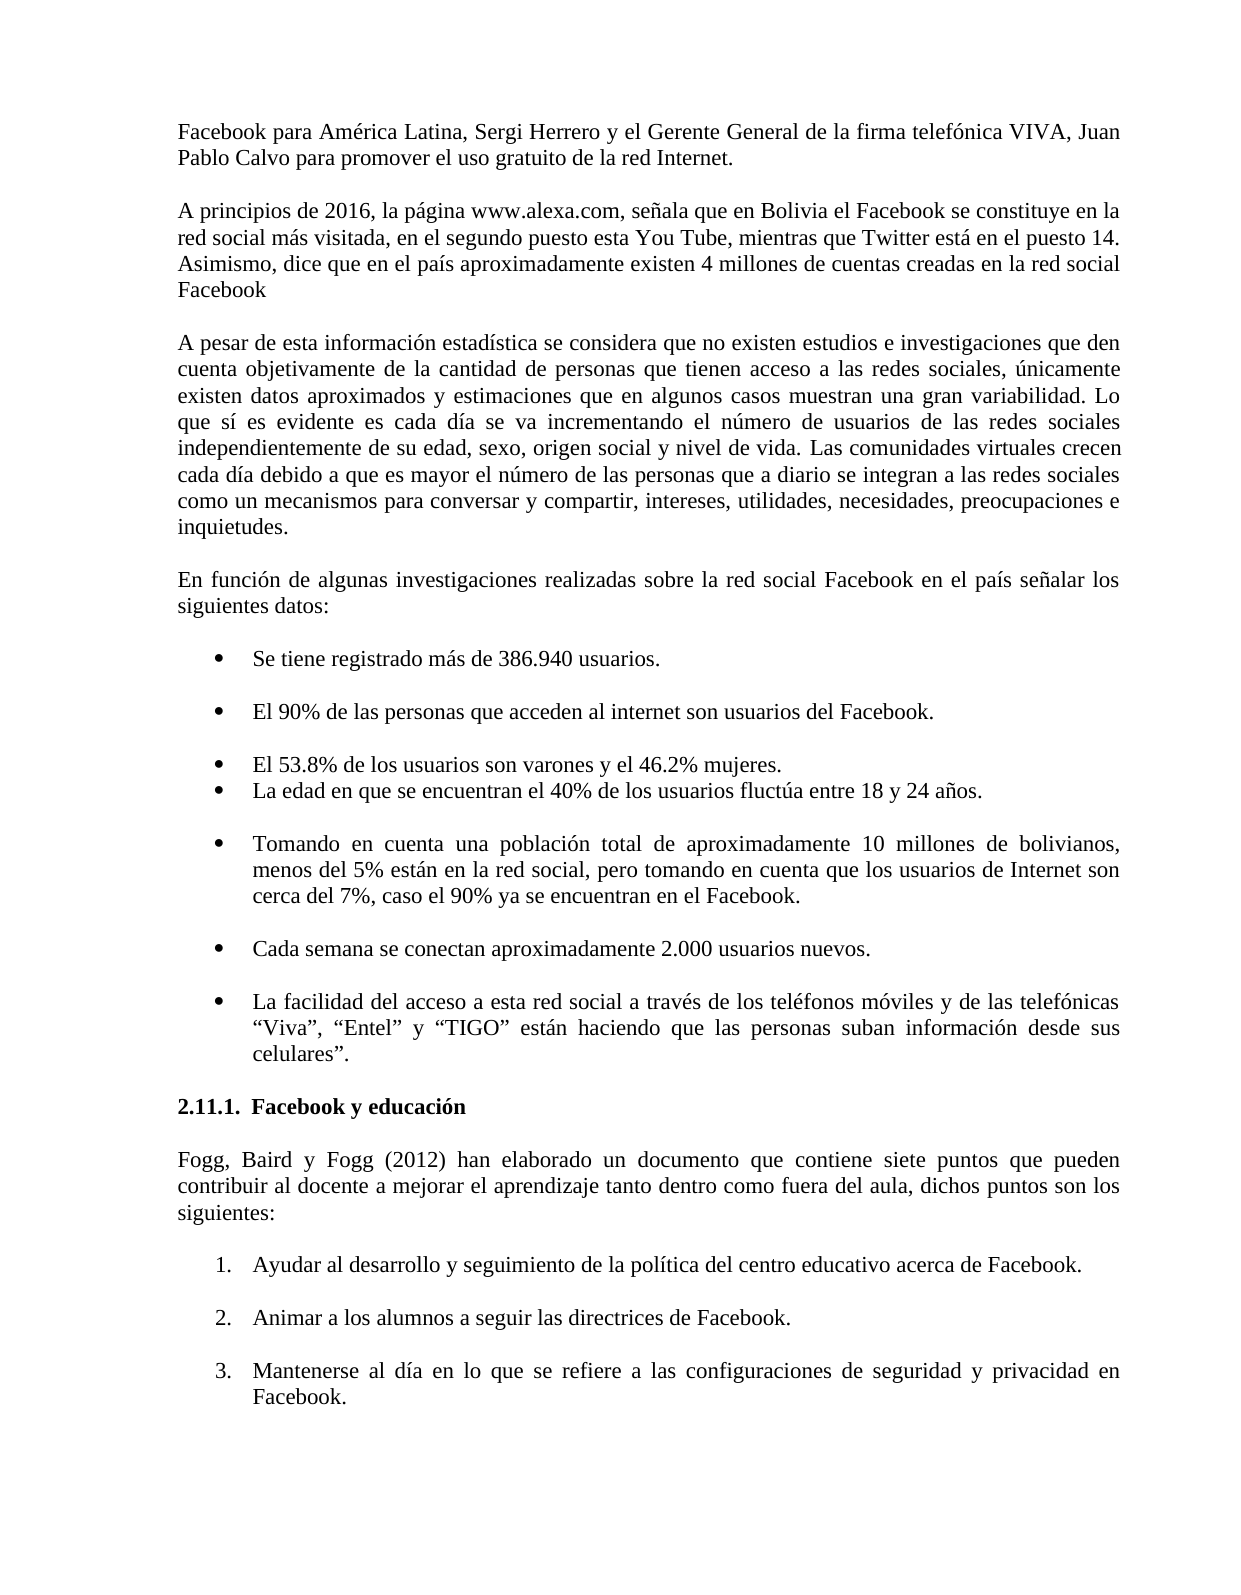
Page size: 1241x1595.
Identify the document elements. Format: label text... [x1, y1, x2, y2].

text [177, 118, 1122, 171]
list Tomando en cuenta una población total de aproximadamente 10 millones de bolivianos, menos del 5% están en la red social, pero tomando en cuenta que los usuarios de Internet son cerca del 7%, caso el 90% ya se encuentran en el Facebook. [215, 830, 1122, 909]
text En función de algunas investigaciones realizadas sobre la red social Facebook en el país señalar los siguientes datos: [177, 566, 1122, 619]
list Ayudar al desarrollo y seguimiento de la política del centro educativo acerca de Facebook. [215, 1251, 1122, 1278]
list La edad en que se encuentran el 40% de los usuarios fluctúa entre 18 y 24 años. [215, 777, 1122, 803]
text Fogg, Baird y Fogg (2012) han elaborado un documento que contiene siete puntos que pueden contribuir al docente a mejorar el aprendizaje tanto dentro como fuera del aula, dichos puntos son los siguientes: [177, 1146, 1122, 1225]
list Mantenerse al día en lo que se refiere a las configuraciones de seguridad y privacidad en Facebook. [215, 1357, 1122, 1409]
text A principios de 2016, la página www.alexa.com, señala que en Bolivia el Facebook se constituye en la red social más visitada, en el segundo puesto esta You Tube, mientras que Twitter está en el puesto 14. Asimismo, dice que en el país aproximadamente existen 4 millones de cuentas creadas en la red social Facebook [177, 197, 1122, 303]
list Animar a los alumnos a seguir las directrices de Facebook. [215, 1304, 1122, 1330]
text A pesar de esta información estadística se considera que no existen estudios e investigaciones que den cuenta objetivamente de la cantidad de personas que tienen acceso a las redes sociales, únicamente existen datos aproximados y estimaciones que en algunos casos muestran una gran variabilidad. Lo que sí es evidente es cada día se va incrementando el número de usuarios de las redes sociales independientemente de su edad, sexo, origen social y nivel de vida. Las comunidades virtuales crecen cada día debido a que es mayor el número de las personas que a diario se integran a las redes sociales como un mecanismos para conversar y compartir, intereses, utilidades, necesidades, preocupaciones e inquietudes. [177, 329, 1122, 540]
list La facilidad del acceso a esta red social a través de los teléfonos móviles y de las telefónicas “Viva”, “Entel” y “TIGO” están haciendo que las personas suban información desde sus celulares”. [215, 988, 1122, 1067]
list El 90% de las personas que acceden al internet son usuarios del Facebook. [215, 698, 1122, 724]
list Se tiene registrado más de 386.940 usuarios. [215, 645, 1122, 672]
text 2.11.1. Facebook y educación [177, 1093, 1122, 1119]
list El 53.8% de los usuarios son varones y el 46.2% mujeres. [215, 751, 1122, 777]
list Cada semana se conectan aproximadamente 2.000 usuarios nuevos. [215, 935, 1122, 961]
